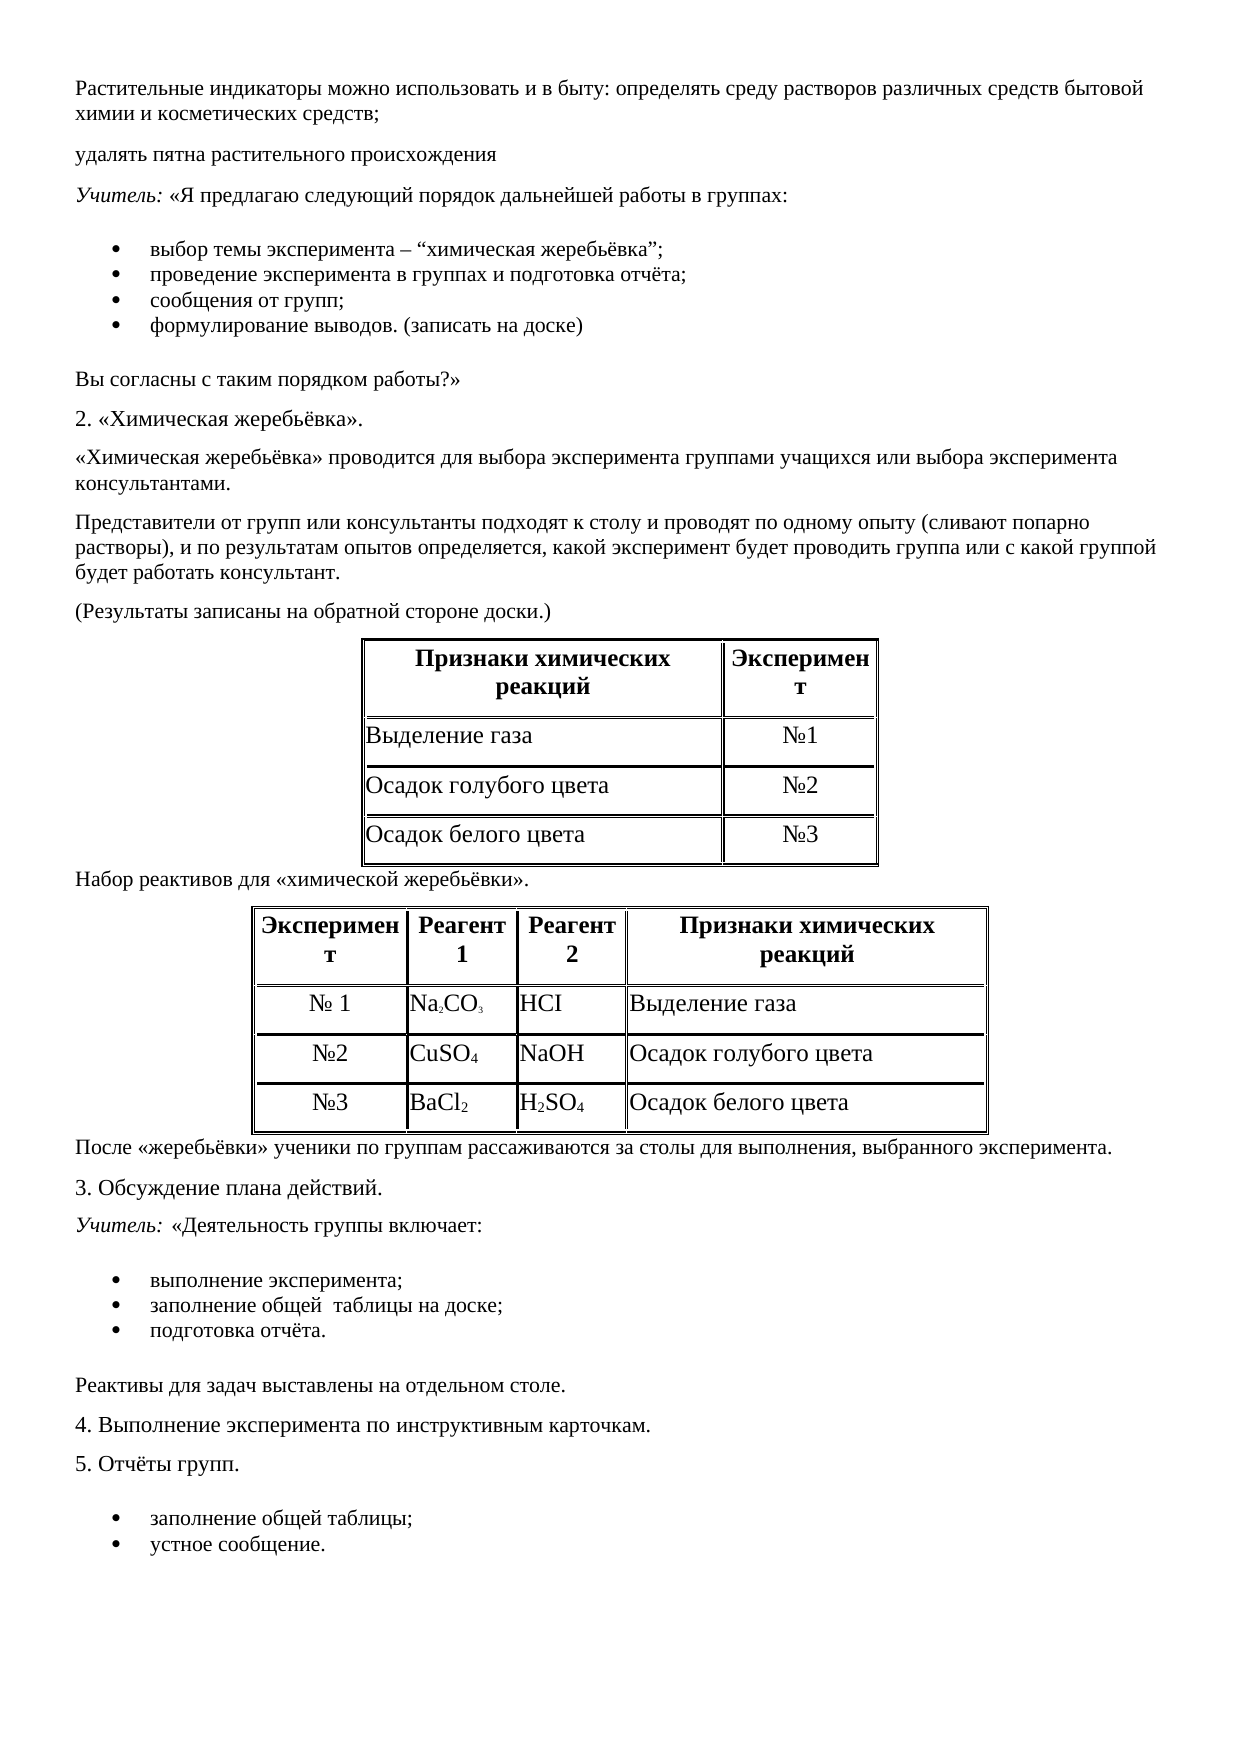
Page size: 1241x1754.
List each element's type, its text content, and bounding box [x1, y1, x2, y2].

table_cell Осадок голубого цвета [628, 1033, 987, 1082]
table_cell №3 [255, 1082, 407, 1131]
table_cell HCI [519, 987, 625, 1033]
text 3. Обсуждение плана действий. [75, 1174, 1165, 1200]
text Реактивы для задач выставлены на отдельном столе. [75, 1372, 1165, 1397]
table_cell NaOH [519, 1036, 625, 1082]
table_cell Выделение газа [627, 984, 987, 1033]
text 4. Выполнение эксперимента по инструктивным карточкам. [75, 1411, 1165, 1437]
list формулирование выводов. (записать на доске) [112, 312, 1165, 337]
table_header Реагент 2 [517, 909, 627, 984]
list заполнение общей таблицы на доске; [112, 1292, 1165, 1317]
list сообщения от групп; [112, 287, 1165, 312]
text (Результаты записаны на обратной стороне доски.) [75, 598, 1165, 624]
table_header Признаки химических реакций [365, 640, 723, 716]
text «Химическая жеребьёвка» проводится для выбора эксперимента группами учащихся или выбора эксперимента консультантами. [75, 444, 1165, 495]
table_header Признаки химических реакций [627, 909, 986, 984]
table_header Эксперимент [253, 907, 407, 984]
text 5. Отчёты групп. [75, 1450, 1165, 1476]
table_cell №2 [253, 1033, 406, 1082]
table_cell СuSO4 [409, 1036, 516, 1082]
text Учитель: «Я предлагаю следующий порядок дальнейшей работы в группах: [75, 182, 1165, 207]
text Учитель: «Деятельность группы включает: [75, 1212, 1165, 1238]
table_cell H2SO4 [517, 1085, 627, 1131]
list выбор темы эксперимента – “химическая жеребьёвка”; [112, 236, 1165, 261]
list подготовка отчёта. [112, 1317, 1165, 1342]
text Набор реактивов для «химической жеребьёвки». [75, 866, 1165, 892]
list выполнение эксперимента; [112, 1267, 1165, 1292]
table_cell Осадок белого цвета [365, 814, 723, 863]
table_cell №2 [725, 765, 876, 814]
list устное сообщение. [112, 1531, 1165, 1556]
table_cell Na2CO3 [409, 987, 516, 1033]
table_cell Выделение газа [363, 716, 723, 765]
table_cell Осадок голубого цвета [365, 765, 721, 814]
table_cell №1 [723, 716, 877, 765]
text Представители от групп или консультанты подходят к столу и проводят по одному опыту (сливают попарно растворы), и по результатам опытов определяется, какой эксперимент будет проводить группа или с какой группой будет работать консультант. [75, 509, 1165, 584]
text Вы согласны с таким порядком работы?» [75, 366, 1165, 391]
table_header Реагент 1 [407, 907, 517, 984]
table_header Эксперимент [723, 641, 876, 716]
table_cell № 1 [253, 984, 407, 1033]
text удалять пятна растительного происхождения [75, 141, 1165, 166]
list заполнение общей таблицы; [112, 1505, 1165, 1531]
list проведение эксперимента в группах и подготовка отчёта; [112, 261, 1165, 287]
table_cell №3 [723, 814, 876, 863]
text После «жеребьёвки» ученики по группам рассаживаются за столы для выполнения, выбранного эксперимента. [75, 1134, 1165, 1159]
table_cell Осадок белого цвета [627, 1082, 986, 1131]
table_cell BaCl2 [407, 1085, 517, 1131]
text 2. «Химическая жеребьёвка». [75, 406, 1165, 432]
text Растительные индикаторы можно использовать и в быту: определять среду растворов различных средств бытовой химии и косметических средств; [75, 75, 1165, 125]
